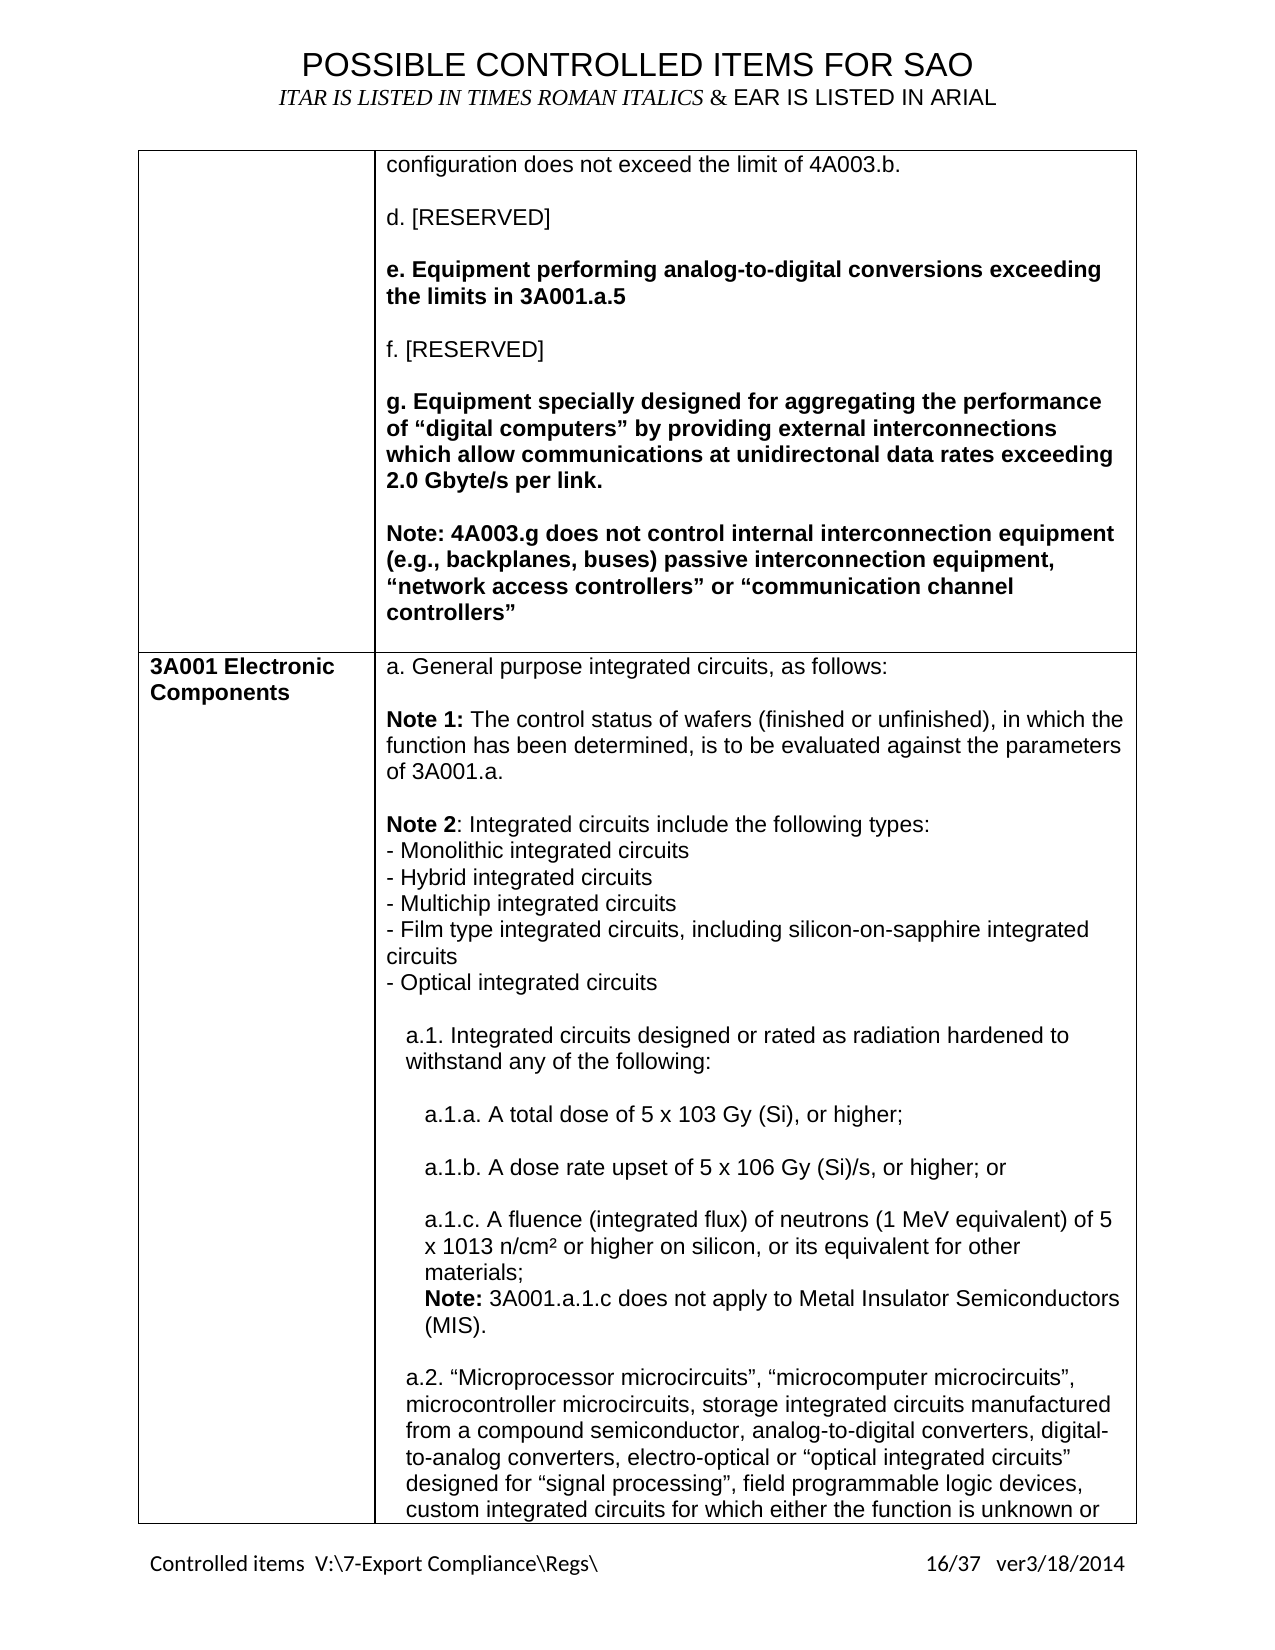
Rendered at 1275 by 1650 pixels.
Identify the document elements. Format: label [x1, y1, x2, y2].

table_cell [376, 151, 1136, 652]
table_cell [139, 151, 374, 652]
table_cell [139, 653, 374, 1522]
table_cell [376, 653, 1136, 1522]
